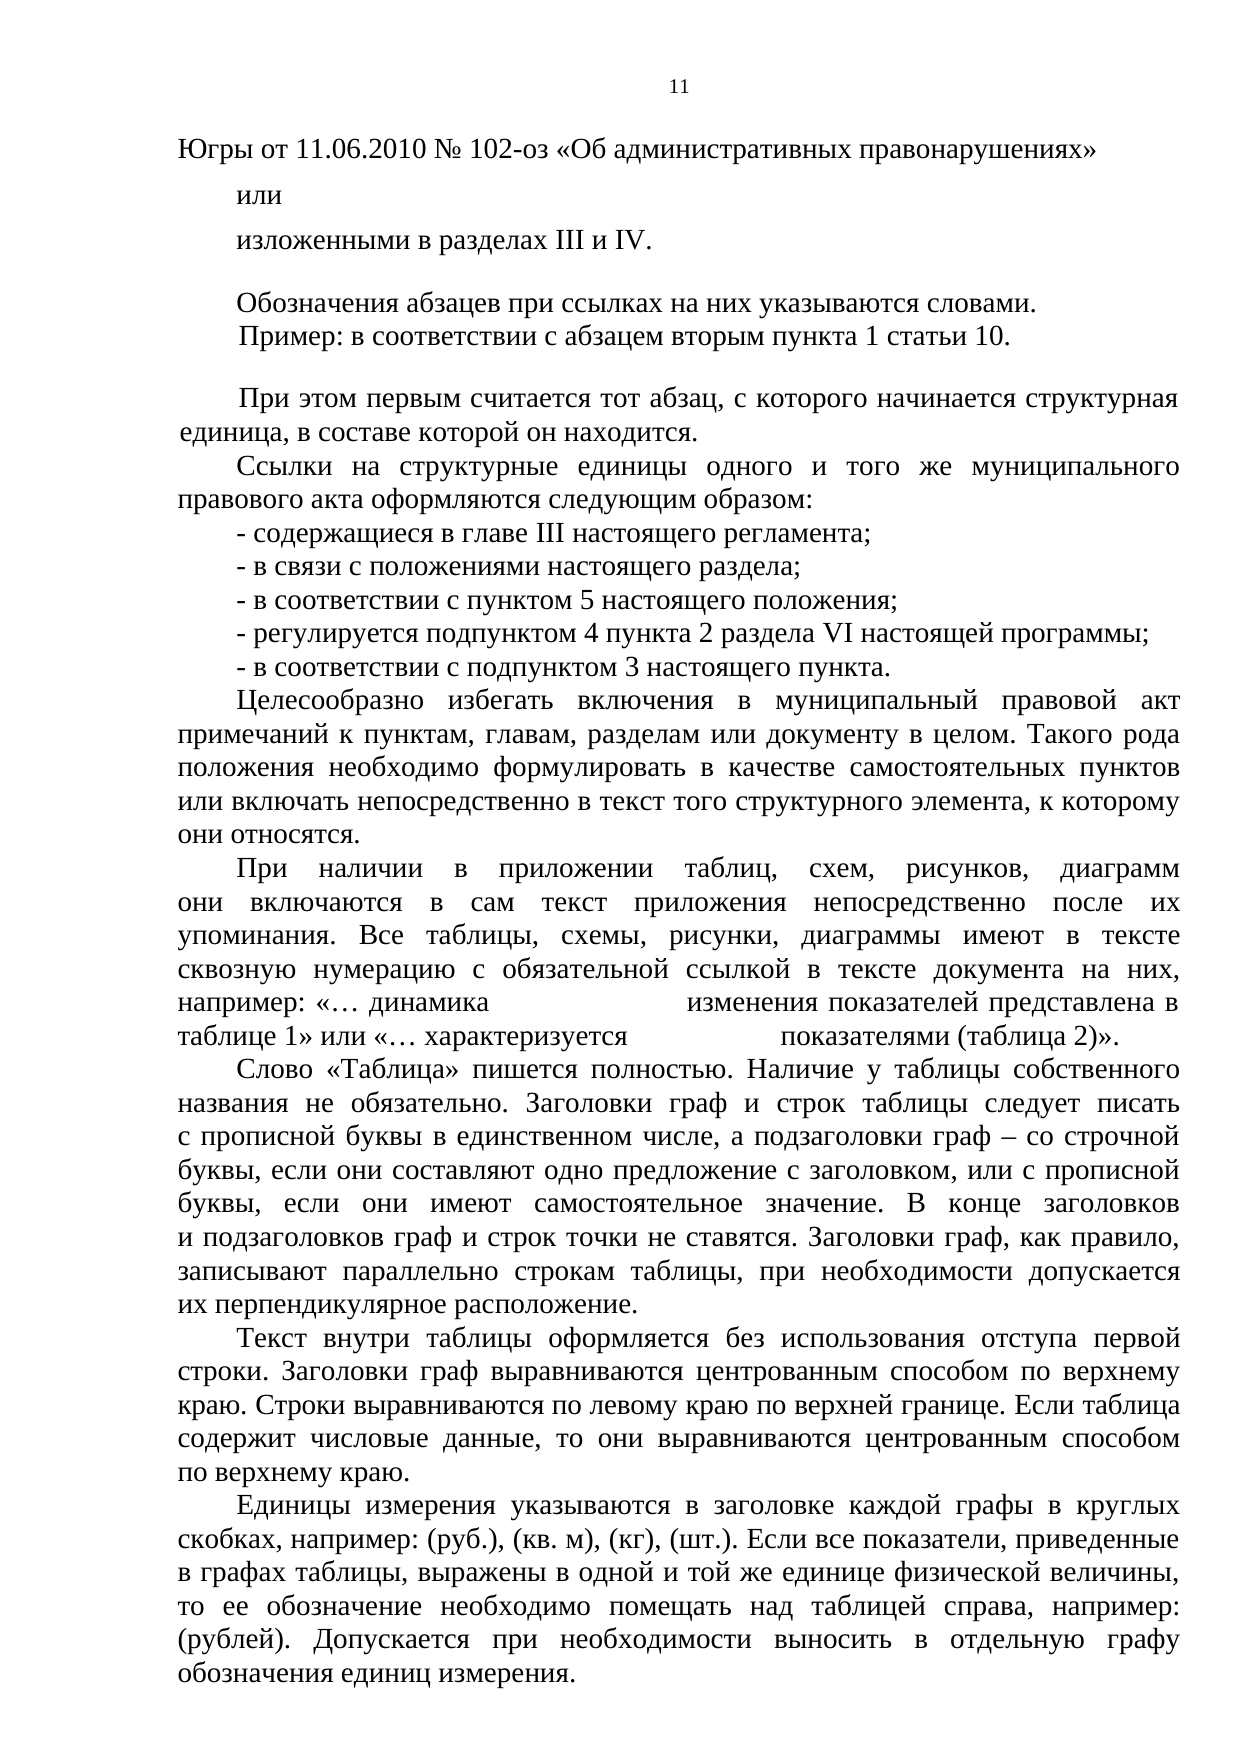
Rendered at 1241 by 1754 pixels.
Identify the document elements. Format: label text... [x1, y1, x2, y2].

text Слово «Таблица» пишется полностью. Наличие у таблицы собственного названия не обязательно. Заголовки граф и строк таблицы следует писать с прописной буквы в единственном числе, а подзаголовки граф – со строчной буквы, если они составляют одно предложение с заголовком, или с прописной буквы, если они имеют самостоятельное значение. В конце заголовков и подзаголовков граф и строк точки не ставятся. Заголовки граф, как правило, записывают параллельно строкам таблицы, при необходимости допускается их перпендикулярное расположение. [177, 1051, 1181, 1320]
text - в связи с положениями настоящего раздела; [177, 548, 1181, 582]
text При наличии в приложении таблиц, схем, рисунков, диаграмм они включаются в сам текст приложения непосредственно после их упоминания. Все таблицы, схемы, рисунки, диаграммы имеют в тексте сквозную нумерацию с обязательной ссылкой в тексте документа на них, например: «… динамика изменения показателей представлена в таблице 1» или «… характеризуется показателями (таблица 2)». [177, 850, 1181, 1051]
text Единицы измерения указываются в заголовке каждой графы в круглых скобках, например: (руб.), (кв. м), (кг), (шт.). Если все показатели, приведенные в графах таблицы, выражены в одной и той же единице физической величины, то ее обозначение необходимо помещать над таблицей справа, например: (рублей). Допускается при необходимости выносить в отдельную графу обозначения единиц измерения. [177, 1487, 1181, 1689]
text При этом первым считается тот абзац, с которого начинается структурная единица, в составе которой он находится. [179, 381, 1179, 448]
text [177, 131, 1181, 165]
text изложенными в разделах III и IV. [177, 222, 1181, 256]
text Пример: в соответствии с абзацем вторым пункта 1 статьи 10. [179, 318, 1181, 352]
text Обозначения абзацев при ссылках на них указываются словами. [177, 285, 1181, 318]
text - в соответствии с пунктом 5 настоящего положения; [177, 582, 1181, 615]
text или [177, 177, 1181, 211]
text - в соответствии с подпунктом 3 настоящего пункта. [177, 649, 1181, 682]
text - регулируется подпунктом 4 пункта 2 раздела VI настоящей программы; [177, 615, 1181, 649]
text Текст внутри таблицы оформляется без использования отступа первой строки. Заголовки граф выравниваются центрованным способом по верхнему краю. Строки выравниваются по левому краю по верхней границе. Если таблица содержит числовые данные, то они выравниваются центрованным способом по верхнему краю. [177, 1320, 1181, 1487]
text Ссылки на структурные единицы одного и того же муниципального правового акта оформляются следующим образом: [177, 448, 1181, 515]
text - содержащиеся в главе III настоящего регламента; [177, 515, 1181, 548]
text Целесообразно избегать включения в муниципальный правовой акт примечаний к пунктам, главам, разделам или документу в целом. Такого рода положения необходимо формулировать в качестве самостоятельных пунктов или включать непосредственно в текст того структурного элемента, к которому они относятся. [177, 682, 1181, 850]
